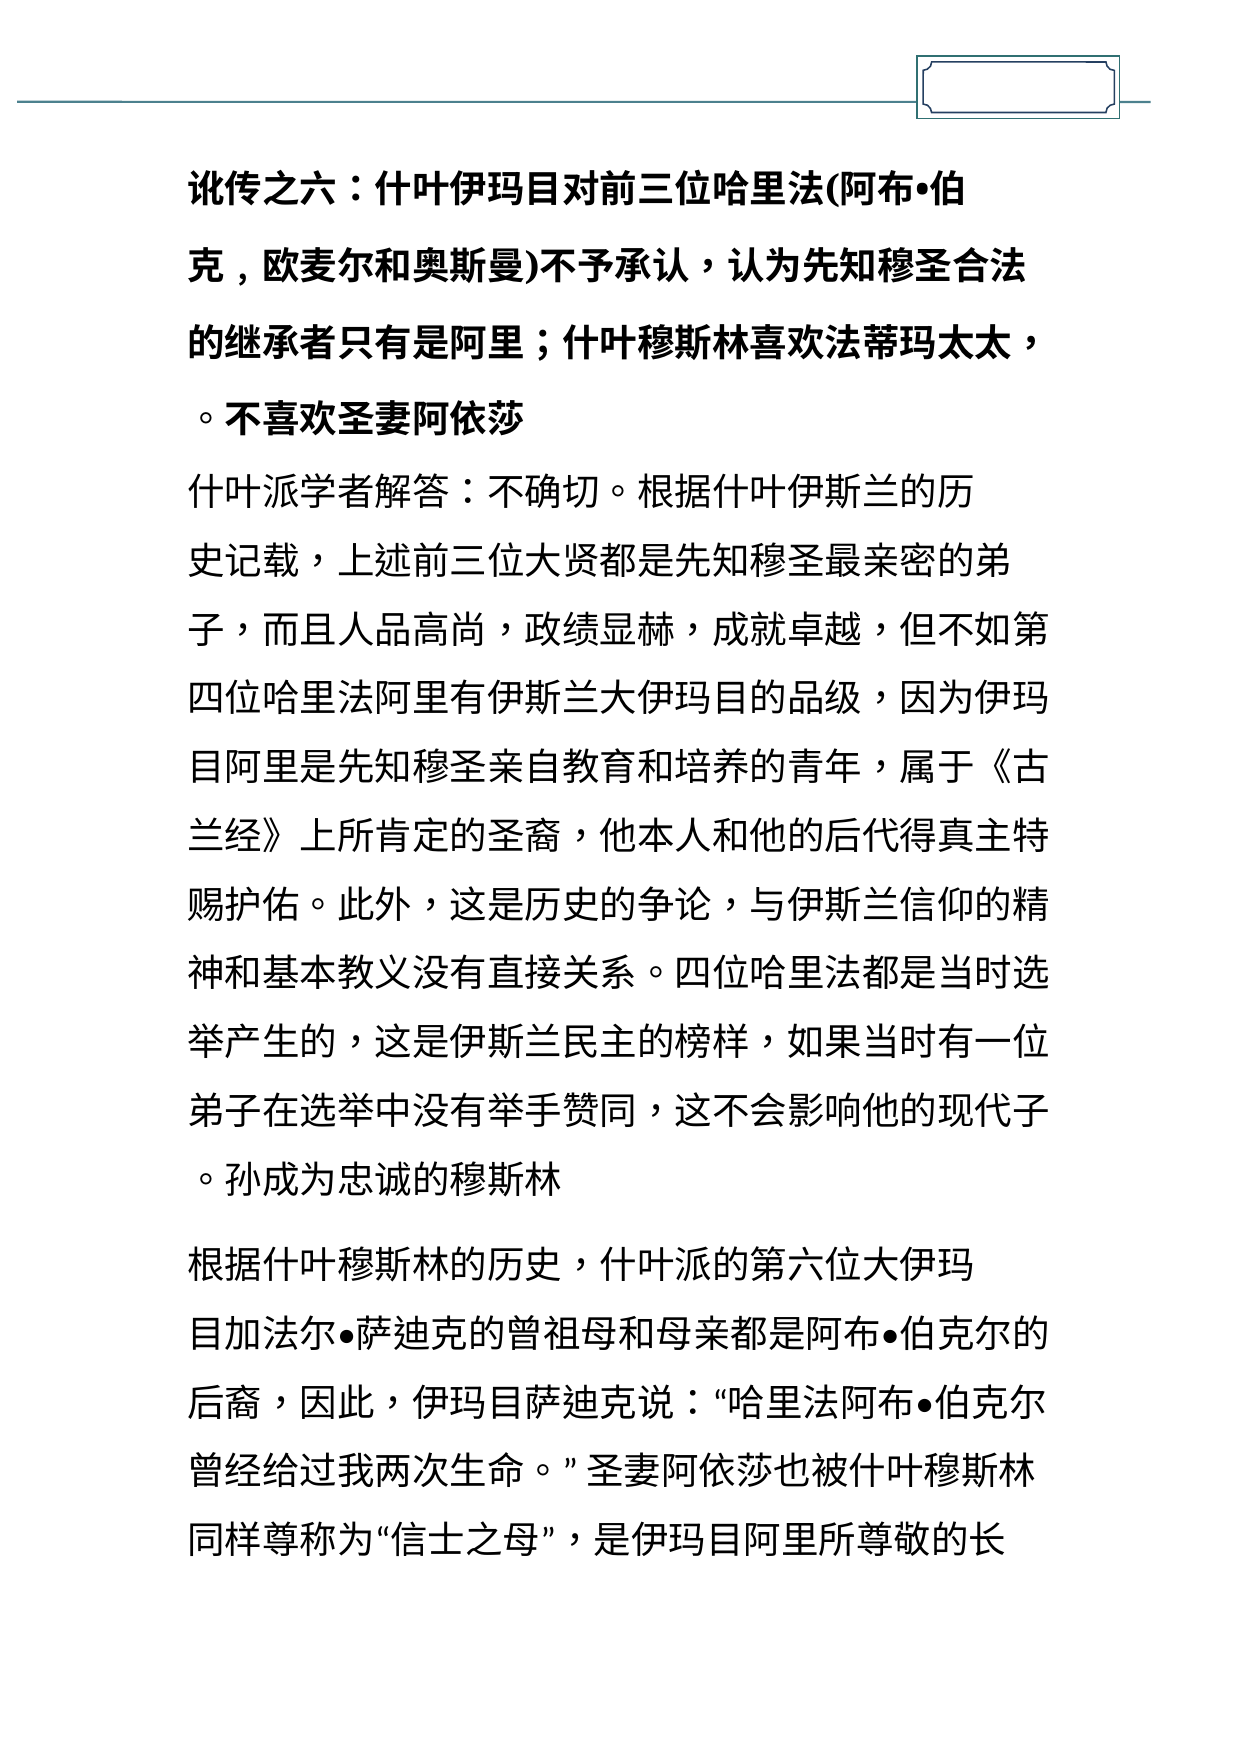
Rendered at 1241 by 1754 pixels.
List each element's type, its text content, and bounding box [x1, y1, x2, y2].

text 讹传之六：什叶伊玛目对前三位哈里法(阿布•伯克﹐欧麦尔和奥斯曼)不予承认，认为先知穆圣合法的继承者只有是阿里；什叶穆斯林喜欢法蒂玛太太，不喜欢圣妻阿依莎。 [187, 163, 1053, 443]
text 什叶派学者解答：不确切。根据什叶伊斯兰的历史记载，上述前三位大贤都是先知穆圣最亲密的弟子，而且人品高尚，政绩显赫，成就卓越，但不如第四位哈里法阿里有伊斯兰大伊玛目的品级，因为伊玛目阿里是先知穆圣亲自教育和培养的青年，属于《古兰经》上所肯定的圣裔，他本人和他的后代得真主特赐护佑。此外，这是历史的争论，与伊斯兰信仰的精神和基本教义没有直接关系。四位哈里法都是当时选举产生的，这是伊斯兰民主的榜样，如果当时有一位弟子在选举中没有举手赞同，这不会影响他的现代子孙成为忠诚的穆斯林。 [187, 469, 1053, 1202]
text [187, 1242, 1053, 1563]
